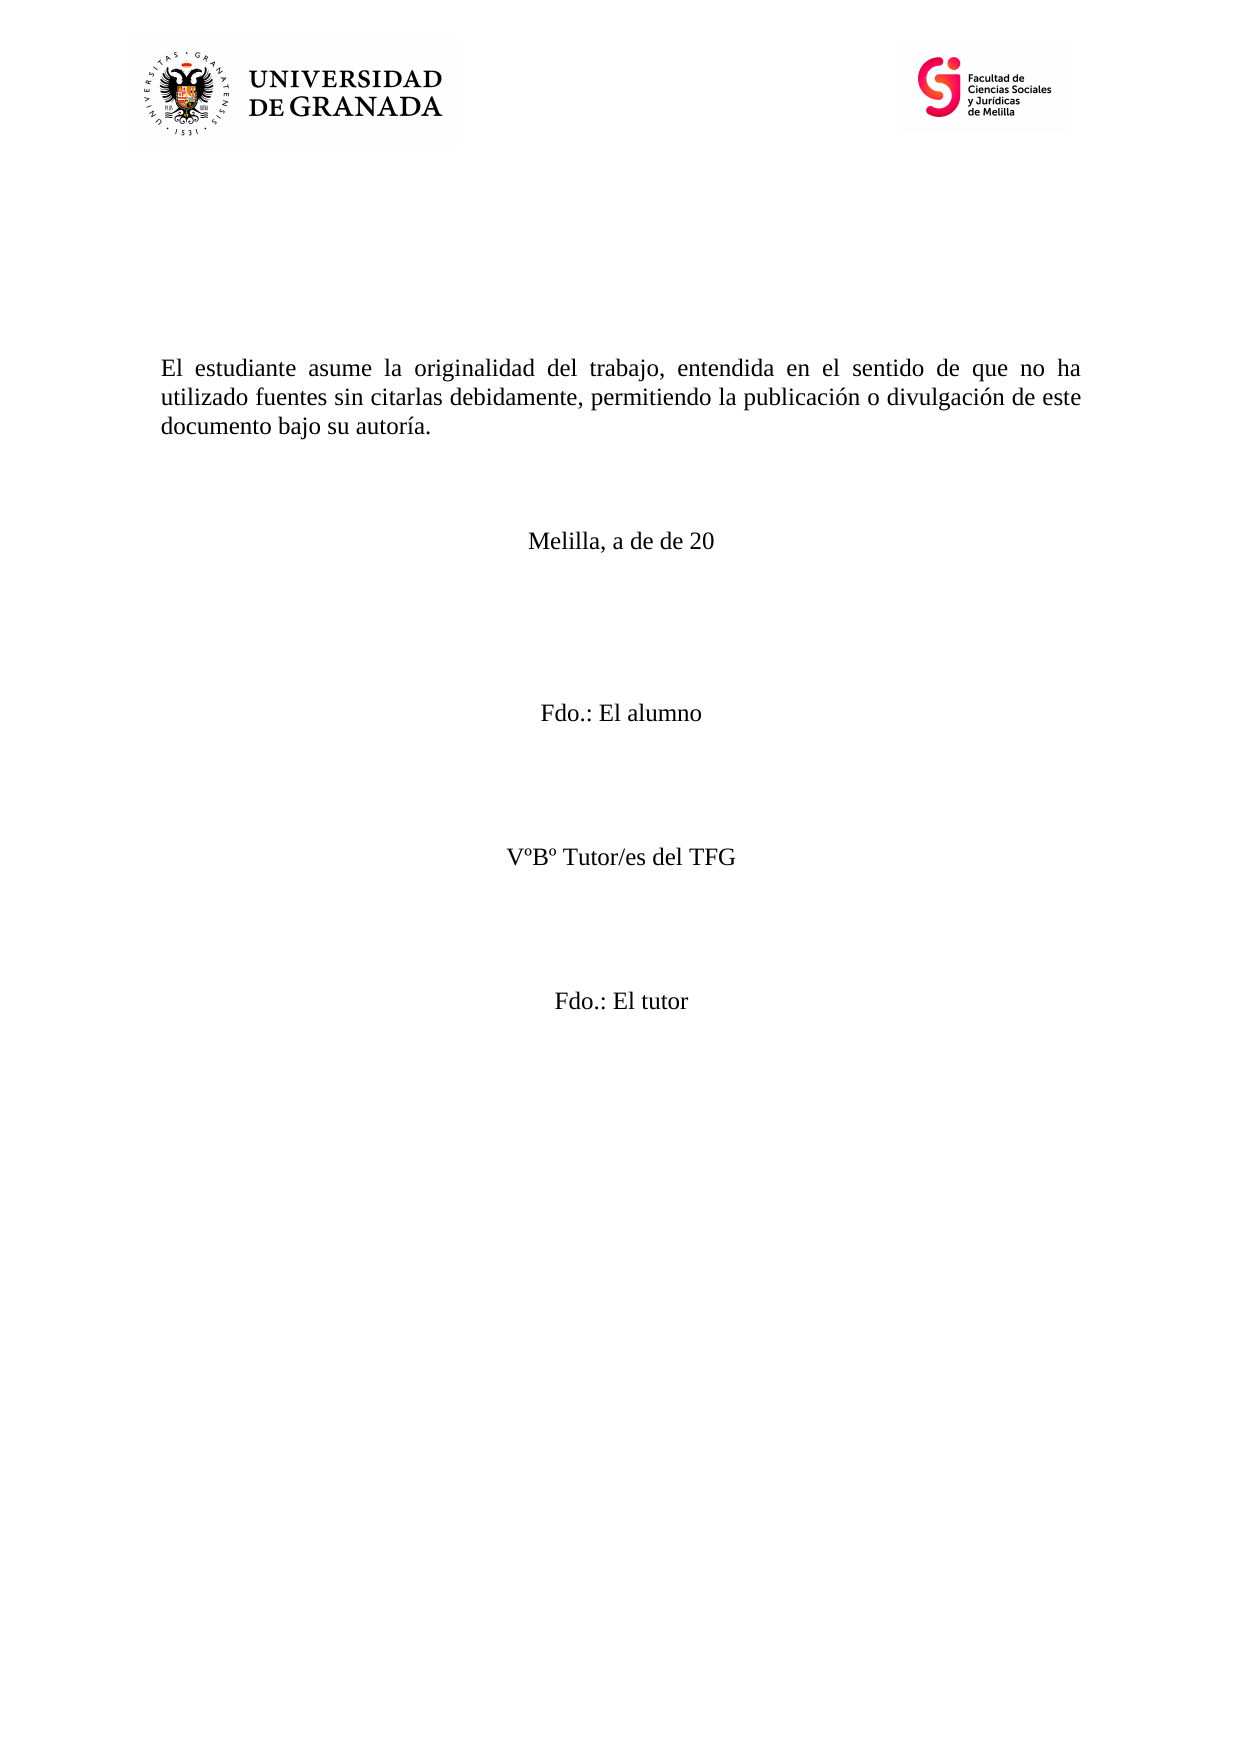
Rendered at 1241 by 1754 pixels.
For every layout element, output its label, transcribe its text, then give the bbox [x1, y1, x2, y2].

text Melilla, a de de 20 [161, 526, 1082, 555]
text Fdo.: El alumno [161, 698, 1082, 727]
picture [901, 41, 1070, 134]
text VºBº Tutor/es del TFG [161, 842, 1082, 871]
picture [127, 35, 458, 148]
text El estudiante asume la originalidad del trabajo, entendida en el sentido de que no ha utilizado fuentes sin citarlas debidamente, permitiendo la publicación o divulgación de este documento bajo su autoría. [161, 353, 1082, 440]
text Fdo.: El tutor [161, 986, 1082, 1015]
